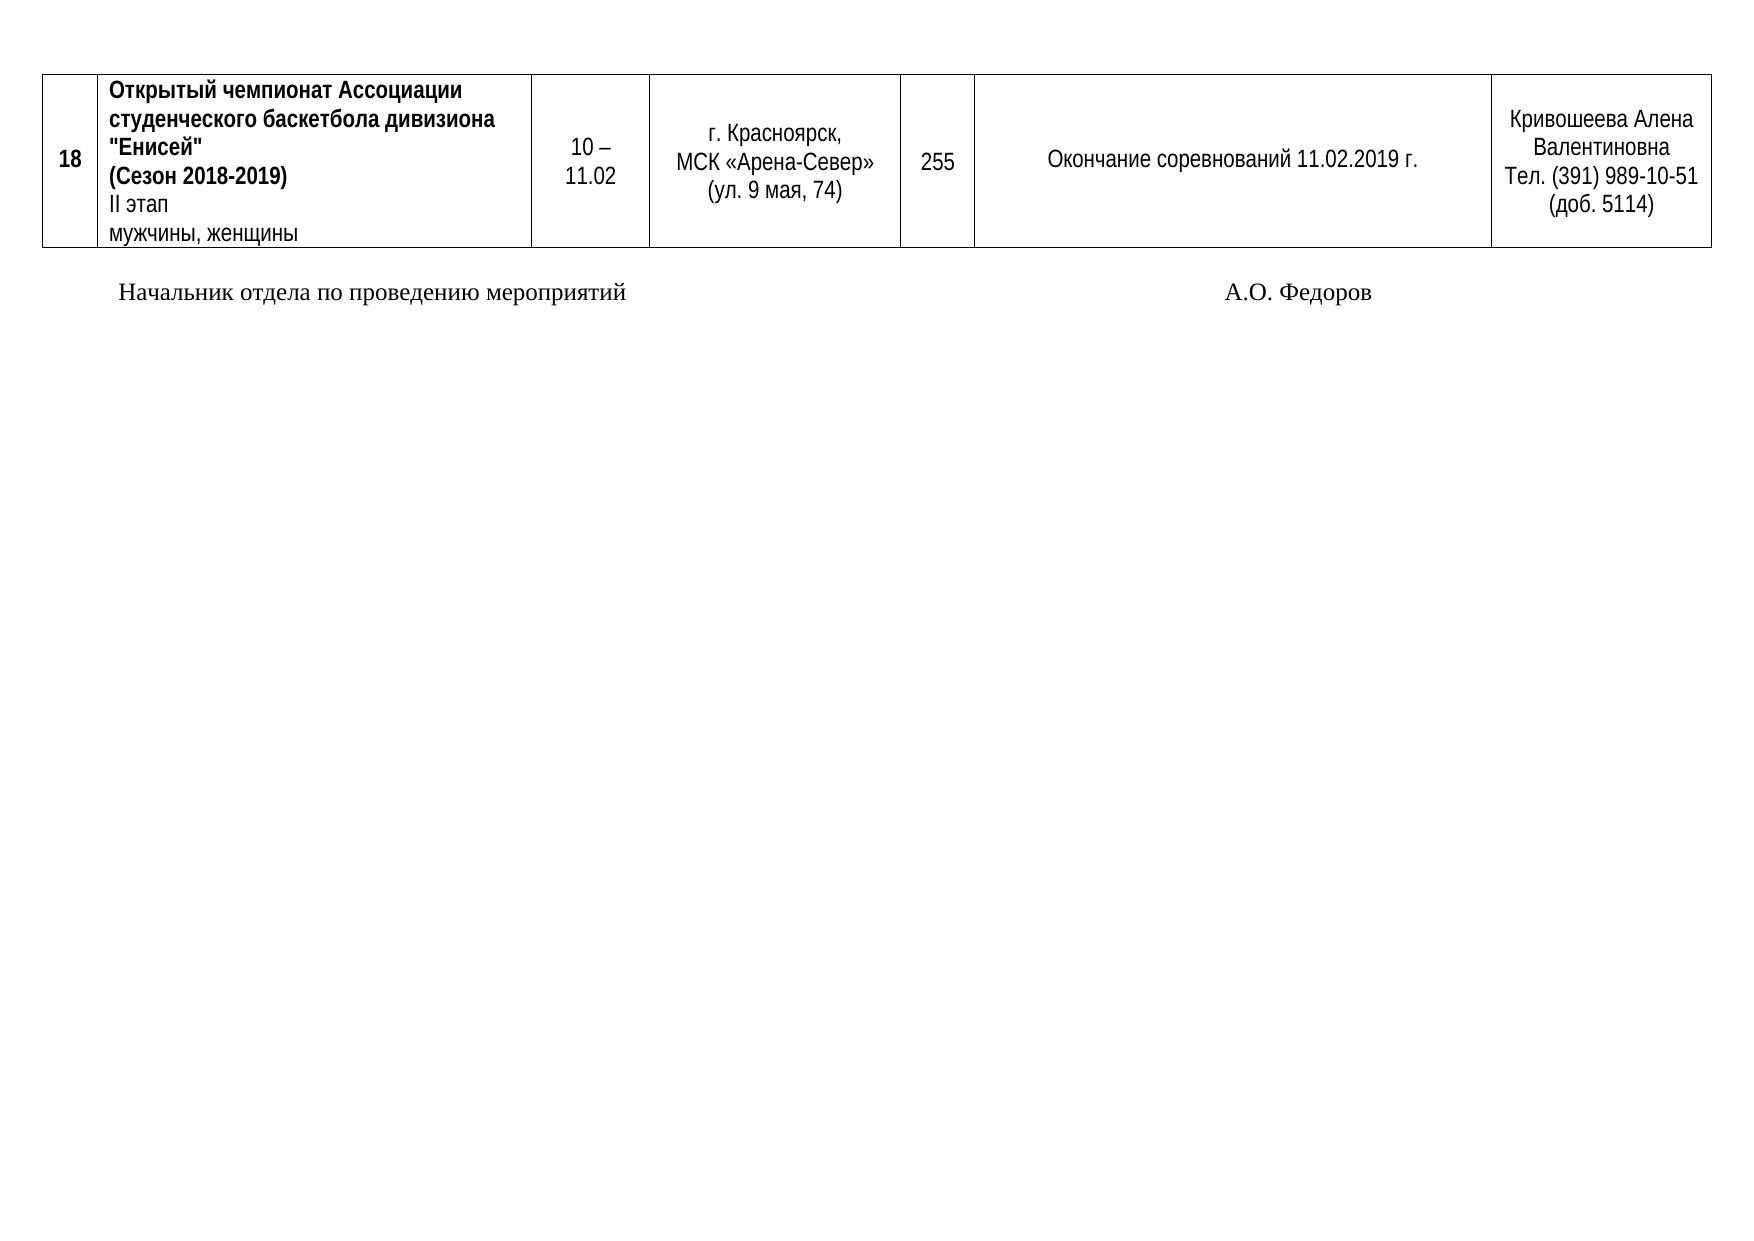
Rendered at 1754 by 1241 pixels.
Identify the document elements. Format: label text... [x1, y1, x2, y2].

table_cell 18 [43, 75, 97, 247]
table_cell Окончание соревнований 11.02.2019 г. [975, 75, 1491, 247]
table_cell 255 [901, 75, 974, 247]
table_cell Открытый чемпионат Ассоциации студенческого баскетбола дивизиона "Енисей" (Сезон 2018-2019) II этап мужчины, женщины [98, 75, 531, 247]
table_cell Кривошеева Алена Валентиновна Тел. (391) 989-10-51 (доб. 5114) [1492, 75, 1711, 247]
table_cell г. Красноярск, МСК «Арена-Север» (ул. 9 мая, 74) [650, 75, 900, 247]
table_cell 10 – 11.02 [532, 75, 649, 247]
text Начальник отдела по проведению мероприятий А.О. Федоров [118, 277, 1636, 305]
